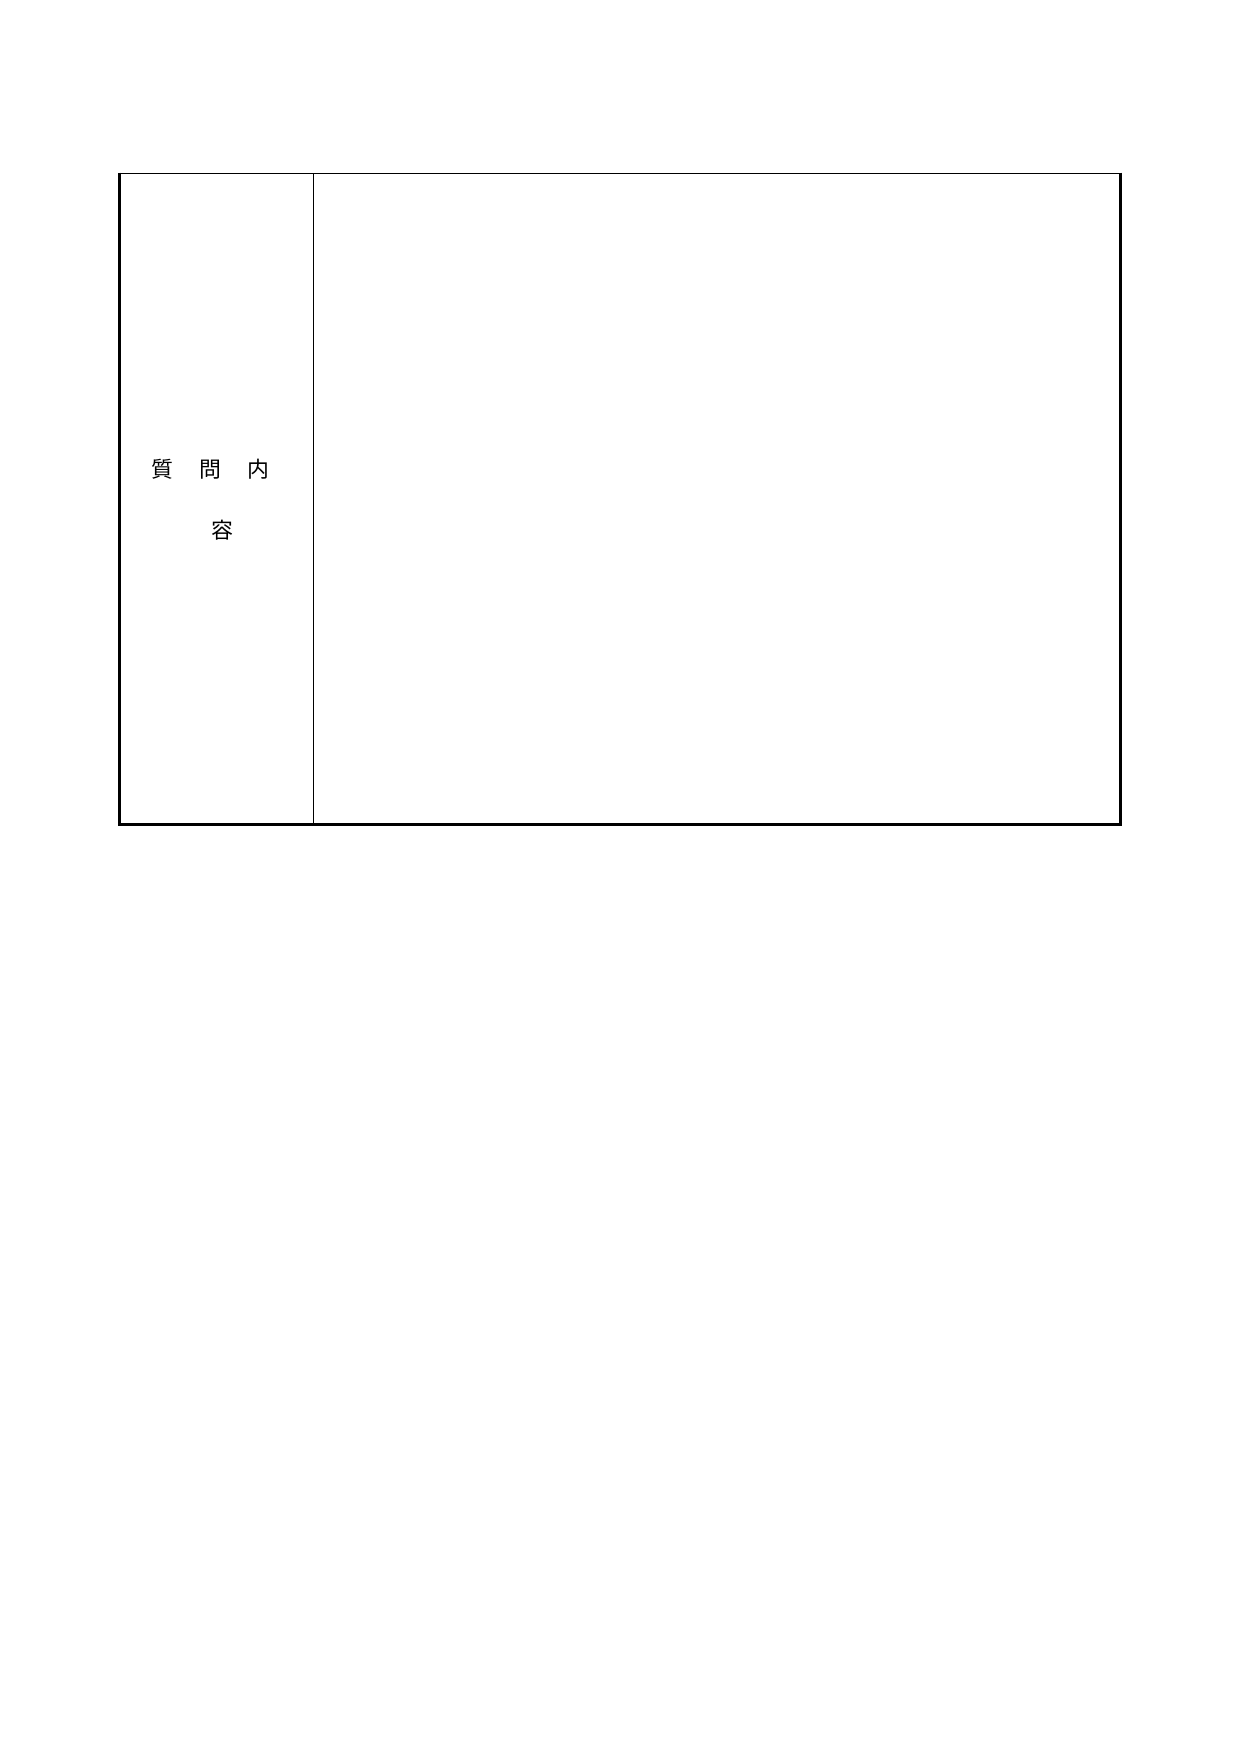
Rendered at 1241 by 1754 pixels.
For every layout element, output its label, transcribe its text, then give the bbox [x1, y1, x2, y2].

table_cell [314, 174, 1119, 823]
table_cell 質問内容 [121, 174, 313, 823]
